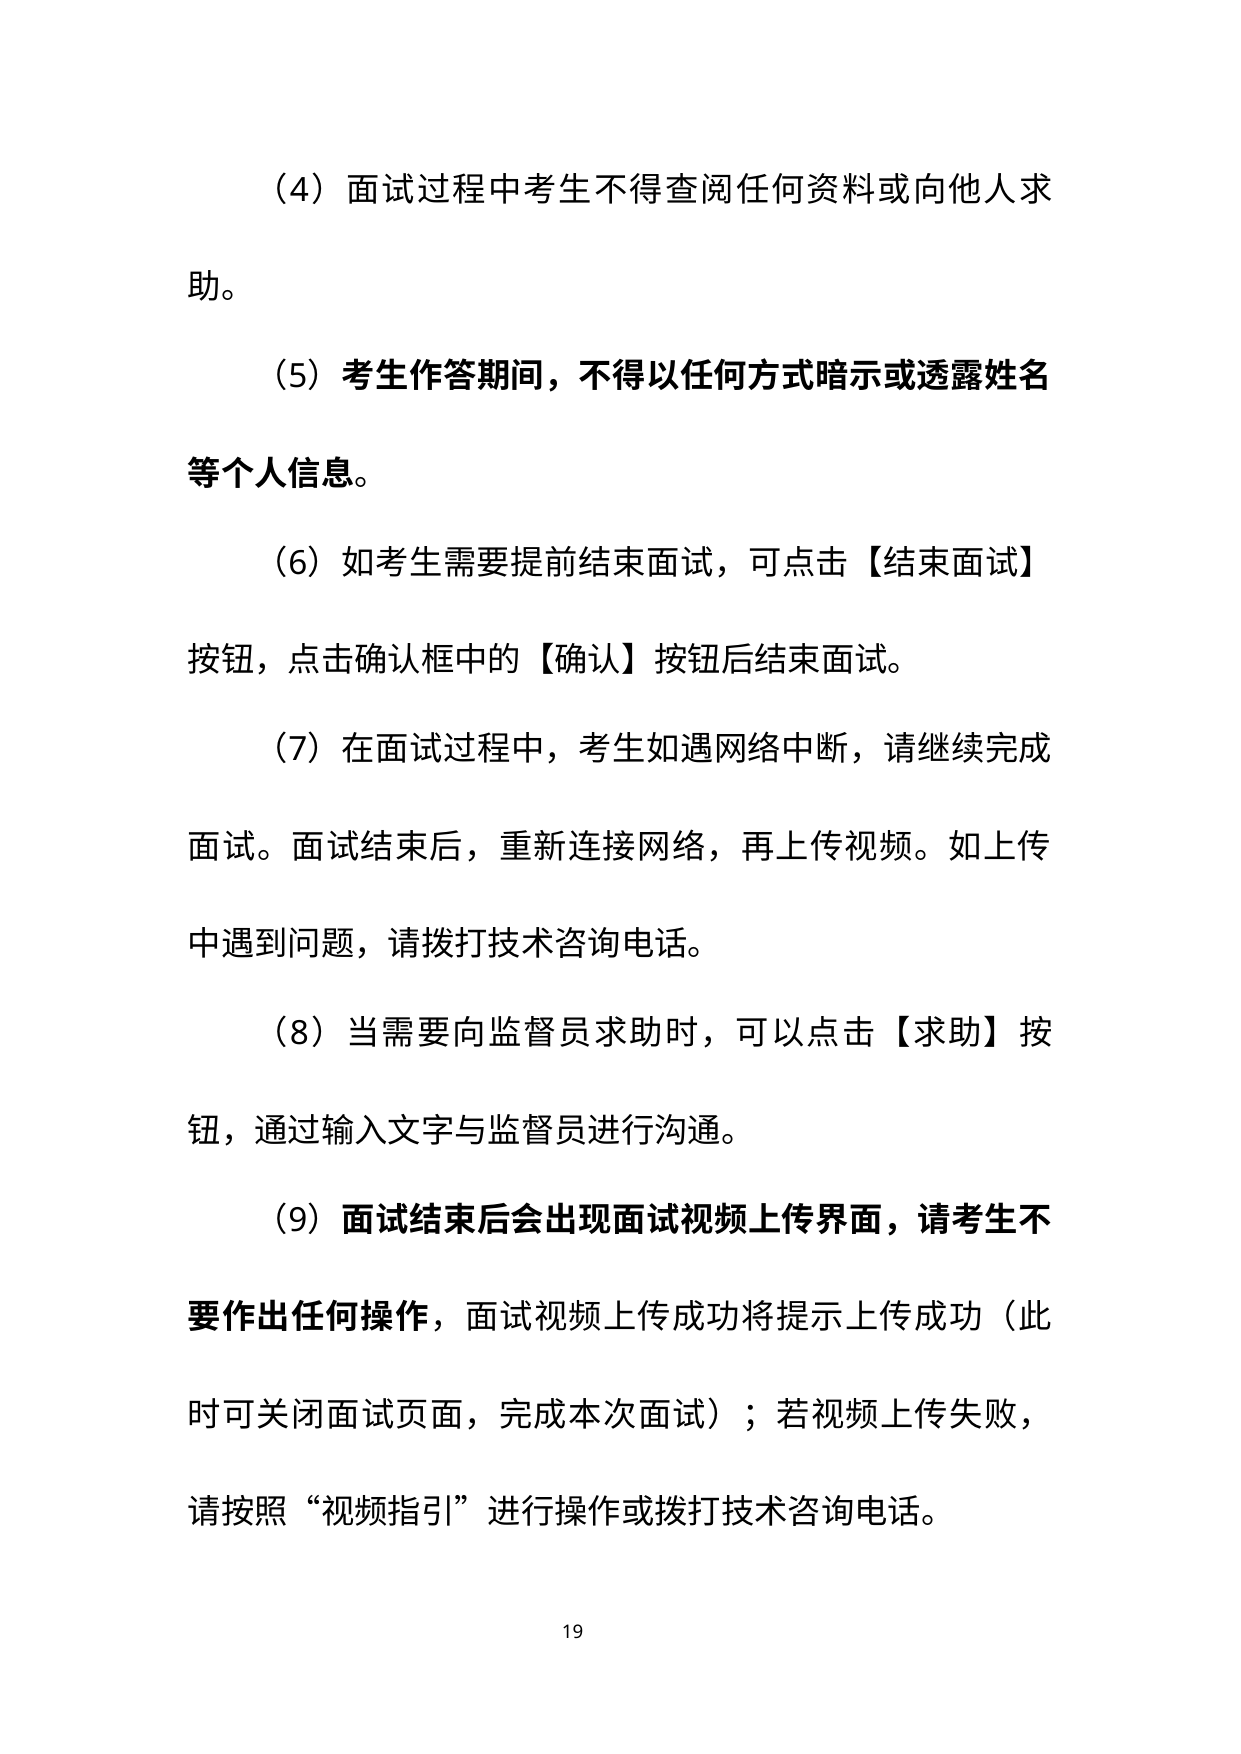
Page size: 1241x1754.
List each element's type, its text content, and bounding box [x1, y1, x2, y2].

text （7）在面试过程中，考生如遇网络中断，请继续完成面试。面试结束后，重新连接网络，再上传视频。如上传中遇到问题，请拨打技术咨询电话。 [187, 714, 1053, 974]
text （6）如考生需要提前结束面试，可点击【结束面试】按钮，点击确认框中的【确认】按钮后结束面试。 [187, 527, 1053, 690]
text （4）面试过程中考生不得查阅任何资料或向他人求助。 [187, 154, 1053, 317]
text （9）面试结束后会出现面试视频上传界面，请考生不要作出任何操作，面试视频上传成功将提示上传成功（此时可关闭面试页面，完成本次面试）；若视频上传失败，请按照“视频指引”进行操作或拨打技术咨询电话。 [187, 1184, 1053, 1542]
text （5）考生作答期间，不得以任何方式暗示或透露姓名等个人信息。 [187, 341, 1053, 503]
text （8）当需要向监督员求助时，可以点击【求助】按钮，通过输入文字与监督员进行沟通。 [187, 998, 1053, 1160]
